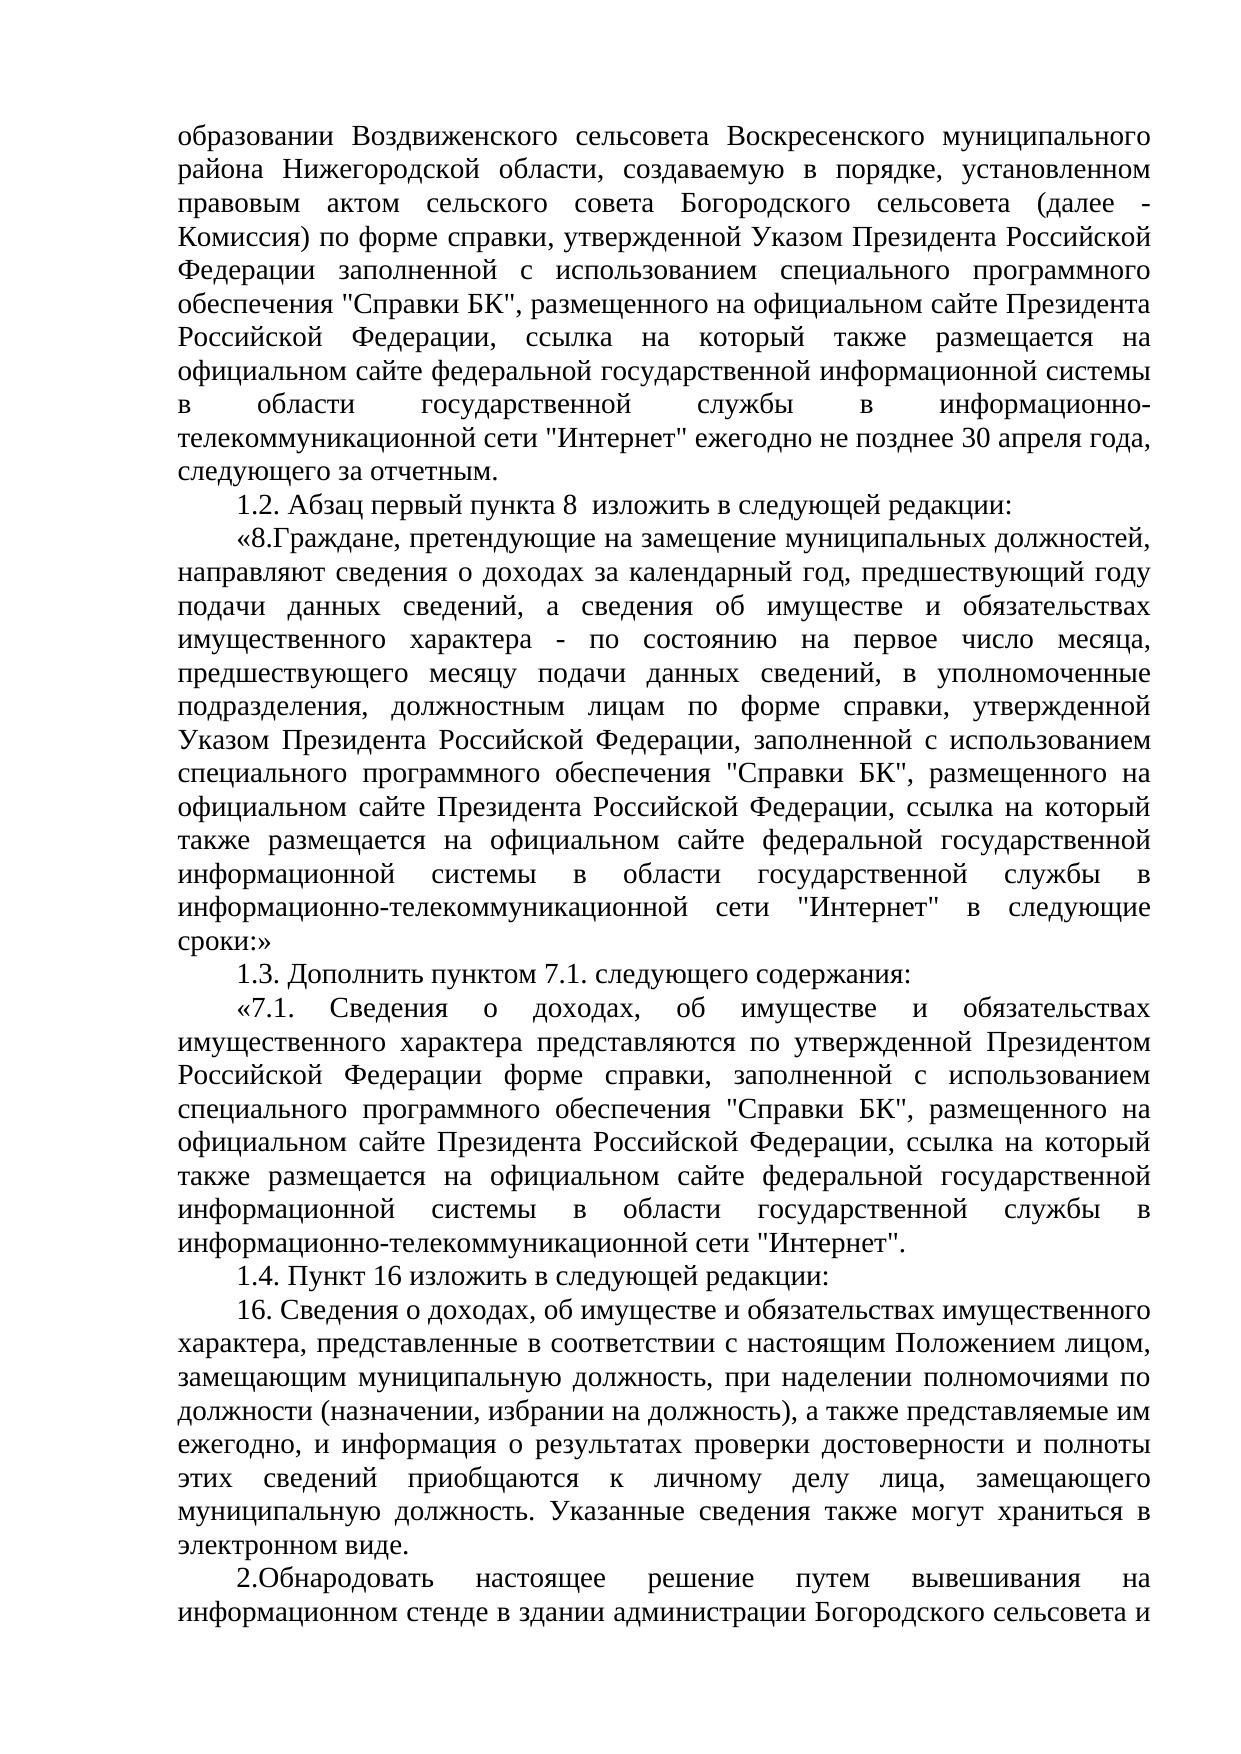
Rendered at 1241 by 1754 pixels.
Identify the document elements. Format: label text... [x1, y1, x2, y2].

text 1.3. Дополнить пунктом 7.1. следующего содержания: [177, 957, 1152, 990]
text 1.2. Абзац первый пункта 8 изложить в следующей редакции: [177, 487, 1152, 521]
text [177, 1560, 1152, 1627]
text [177, 118, 1152, 487]
text «7.1. Сведения о доходах, об имуществе и обязательствах имущественного характера представляются по утвержденной Президентом Российской Федерации форме справки, заполненной с использованием специального программного обеспечения "Справки БК", размещенного на официальном сайте Президента Российской Федерации, ссылка на который также размещается на официальном сайте федеральной государственной информационной системы в области государственной службы в информационно-телекоммуникационной сети "Интернет". [177, 990, 1152, 1258]
text 16. Сведения о доходах, об имуществе и обязательствах имущественного характера, представленные в соответствии с настоящим Положением лицом, замещающим муниципальную должность, при наделении полномочиями по должности (назначении, избрании на должность), а также представляемые им ежегодно, и информация о результатах проверки достоверности и полноты этих сведений приобщаются к личному делу лица, замещающего муниципальную должность. Указанные сведения также могут храниться в электронном виде. [177, 1292, 1152, 1560]
text «8.Граждане, претендующие на замещение муниципальных должностей, направляют сведения о доходах за календарный год, предшествующий году подачи данных сведений, а сведения об имуществе и обязательствах имущественного характера - по состоянию на первое число месяца, предшествующего месяцу подачи данных сведений, в уполномоченные подразделения, должностным лицам по форме справки, утвержденной Указом Президента Российской Федерации, заполненной с использованием специального программного обеспечения "Справки БК", размещенного на официальном сайте Президента Российской Федерации, ссылка на который также размещается на официальном сайте федеральной государственной информационной системы в области государственной службы в информационно-телекоммуникационной сети "Интернет" в следующие сроки:» [177, 521, 1152, 957]
text 1.4. Пункт 16 изложить в следующей редакции: [177, 1258, 1152, 1292]
